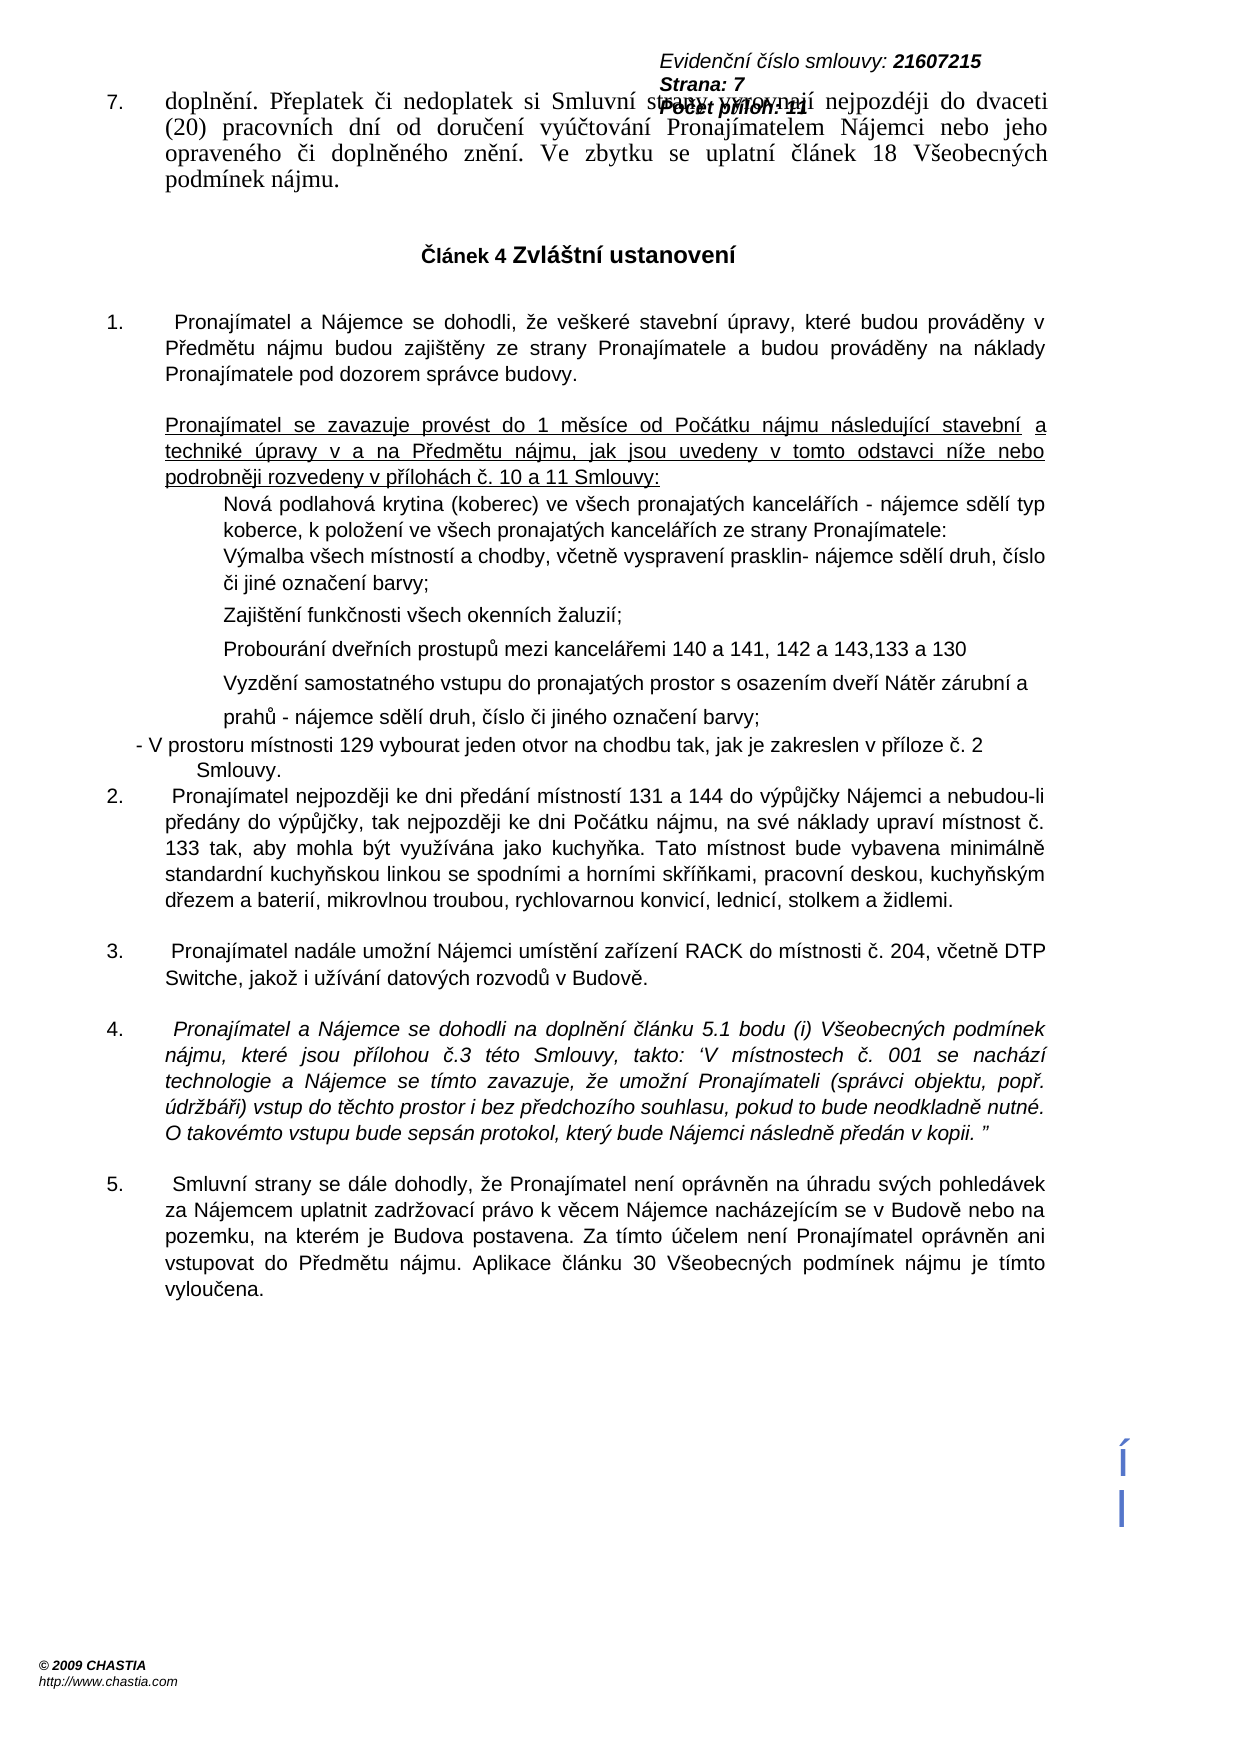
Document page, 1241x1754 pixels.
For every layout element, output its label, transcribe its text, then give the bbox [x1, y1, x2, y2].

text - V prostoru místnosti 129 vybourat jeden otvor na chodbu tak, jak je zakreslen v příloze č. 2 Smlouvy. [136, 732, 1046, 783]
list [106, 88, 1048, 193]
list Pronajímatel a Nájemce se dohodli na doplnění článku 5.1 bodu (i) Všeobecných podmínek nájmu, které jsou přílohou č.3 této Smlouvy, takto: ‘V místnostech č. 001 se nachází technologie a Nájemce se tímto zavazuje, že umožní Pronajímateli (správci objektu, popř. údržbáři) vstup do těchto prostor i bez předchozího souhlasu, pokud to bude neodkladně nutné. O takovémto vstupu bude sepsán protokol, který bude Nájemci následně předán v kopii. ” [106, 1016, 1046, 1146]
text Článek 4 Zvláštní ustanovení [106, 231, 1050, 272]
text Výmalba všech místností a chodby, včetně vyspravení prasklin- nájemce sdělí druh, číslo či jiné označení barvy; [223, 543, 1046, 596]
list Pronajímatel nejpozději ke dni předání místností 131 a 144 do výpůjčky Nájemci a nebudou-li předány do výpůjčky, tak nejpozději ke dni Počátku nájmu, na své náklady upraví místnost č. 133 tak, aby mohla být využívána jako kuchyňka. Tato místnost bude vybavena minimálně standardní kuchyňskou linkou se spodními a horními skříňkami, pracovní deskou, kuchyňským dřezem a baterií, mikrovlnou troubou, rychlovarnou konvicí, lednicí, stolkem a židlemi. [106, 783, 1046, 913]
text Zajištění funkčnosti všech okenních žaluzií; [223, 596, 1050, 630]
text Probourání dveřních prostupů mezi kancelářemi 140 a 141, 142 a 143,133 a 130 Vyzdění samostatného vstupu do pronajatých prostor s osazením dveří Nátěr zárubní a prahů - nájemce sdělí druh, číslo či jiného označení barvy; [223, 630, 1046, 732]
text Pronajímatel se zavazuje provést do 1 měsíce od Počátku nájmu následující stavební a techniké úpravy v a na Předmětu nájmu, jak jsou uvedeny v tomto odstavci níže nebo podrobněji rozvedeny v přílohách č. 10 a 11 Smlouvy: [165, 412, 1046, 490]
text Nová podlahová krytina (koberec) ve všech pronajatých kancelářích - nájemce sdělí typ koberce, k položení ve všech pronajatých kancelářích ze strany Pronajímatele: [223, 490, 1046, 543]
list Smluvní strany se dále dohodly, že Pronajímatel není oprávněn na úhradu svých pohledávek za Nájemcem uplatnit zadržovací právo k věcem Nájemce nacházejícím se v Budově nebo na pozemku, na kterém je Budova postavena. Za tímto účelem není Pronajímatel oprávněn ani vstupovat do Předmětu nájmu. Aplikace článku 30 Všeobecných podmínek nájmu je tímto vyloučena. [106, 1171, 1046, 1301]
list Pronajímatel nadále umožní Nájemci umístění zařízení RACK do místnosti č. 204, včetně DTP Switche, jakož i užívání datových rozvodů v Budově. [106, 937, 1046, 990]
list Pronajímatel a Nájemce se dohodli, že veškeré stavební úpravy, které budou prováděny v Předmětu nájmu budou zajištěny ze strany Pronajímatele a budou prováděny na náklady Pronajímatele pod dozorem správce budovy. [106, 309, 1046, 387]
